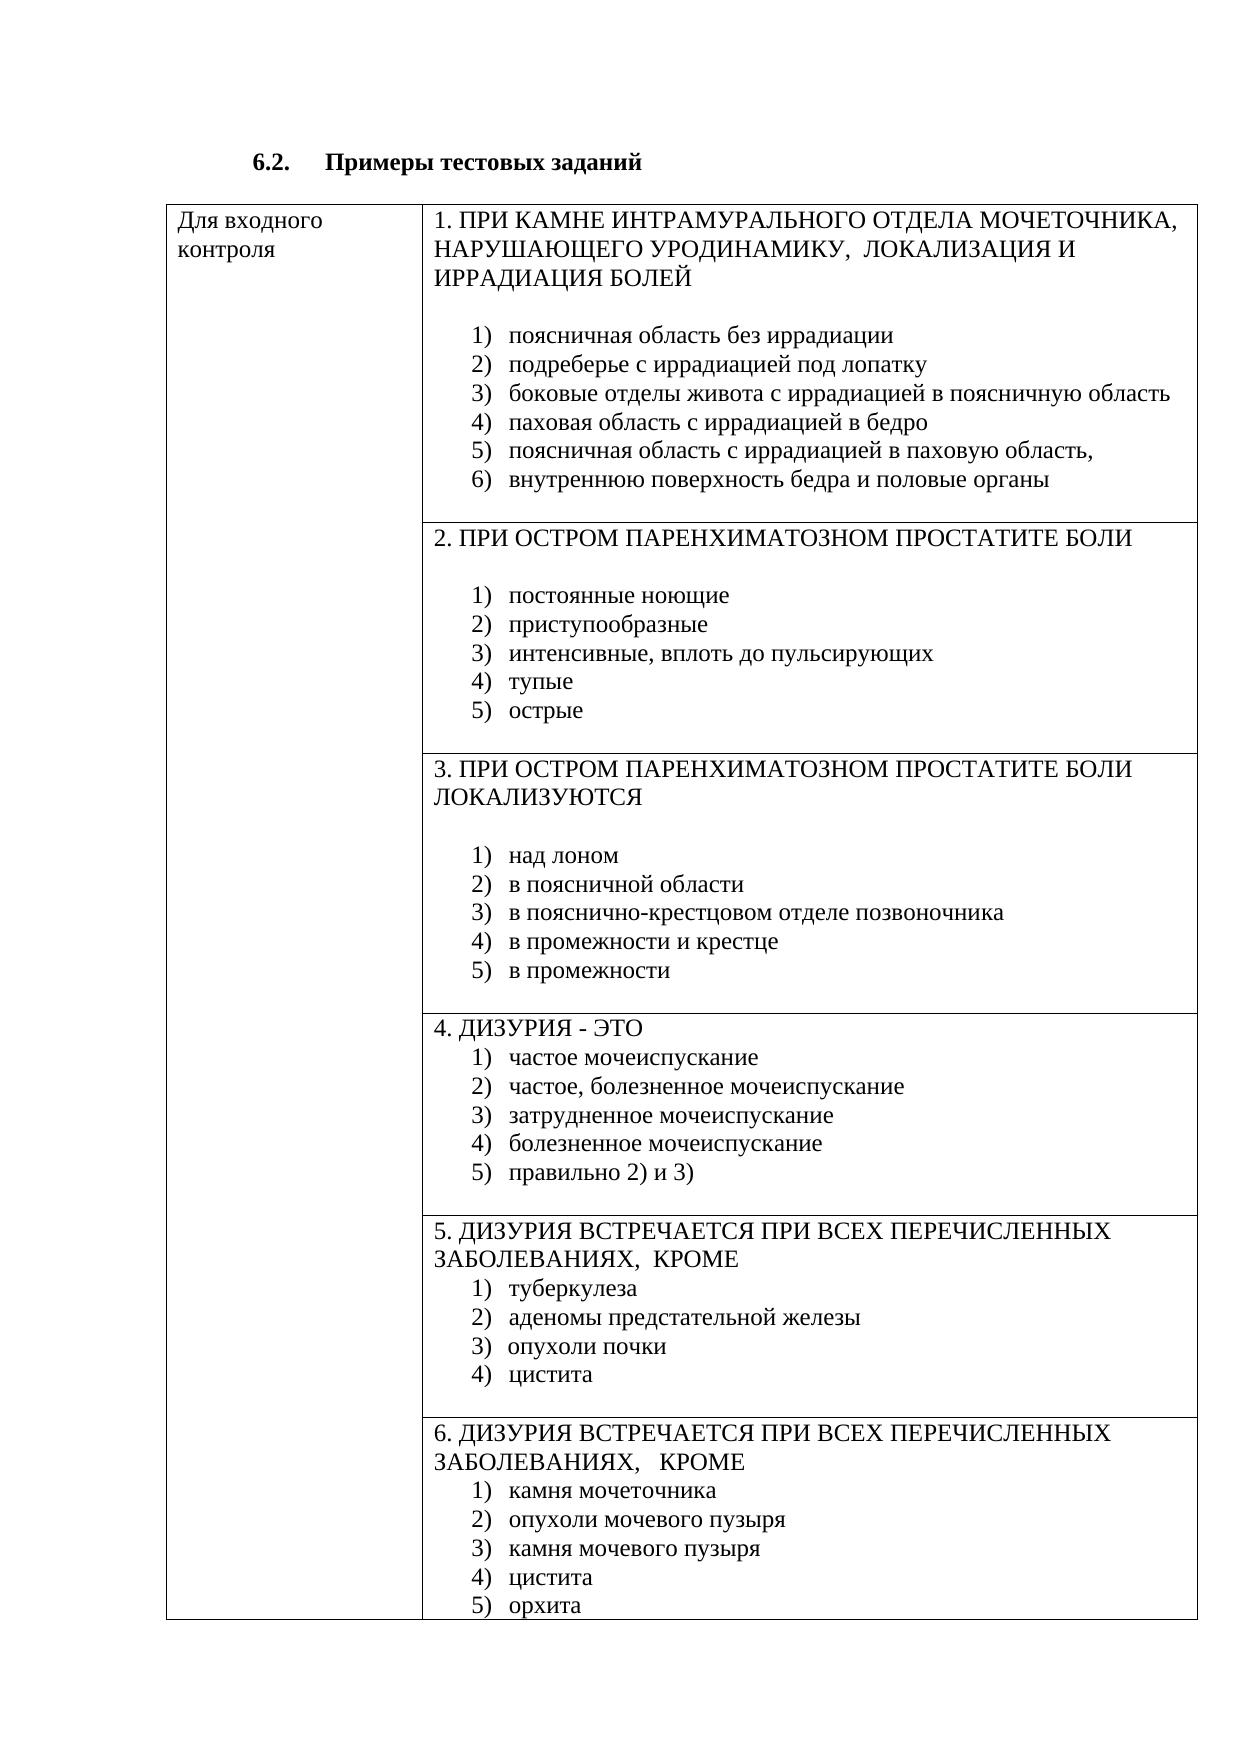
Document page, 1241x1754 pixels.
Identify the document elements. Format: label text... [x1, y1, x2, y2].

list Примеры тестовых заданий [252, 147, 1152, 176]
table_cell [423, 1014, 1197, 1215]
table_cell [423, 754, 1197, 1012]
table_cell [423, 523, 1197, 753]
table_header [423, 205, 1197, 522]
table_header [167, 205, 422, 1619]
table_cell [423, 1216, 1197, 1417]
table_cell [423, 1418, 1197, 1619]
